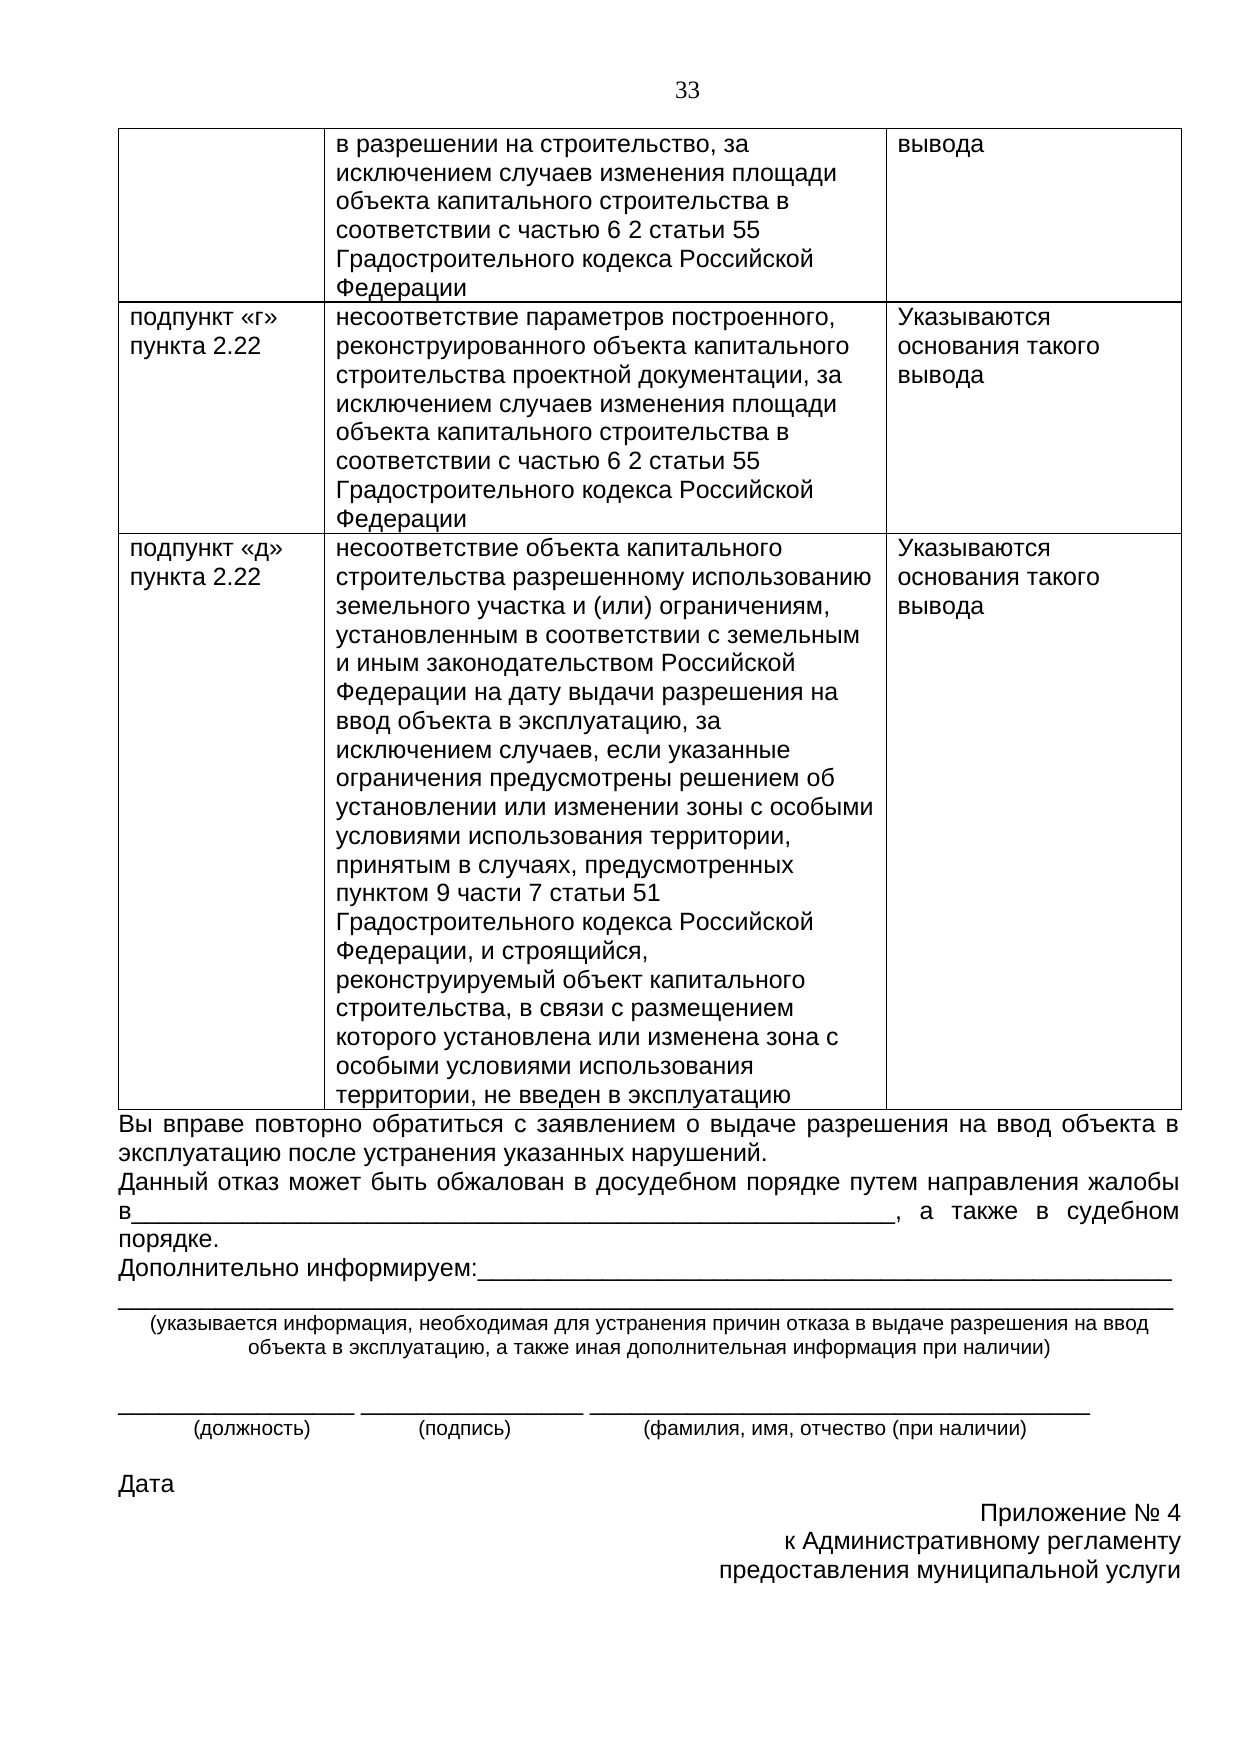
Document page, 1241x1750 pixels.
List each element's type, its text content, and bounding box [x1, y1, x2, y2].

text Приложение № 4 [118, 1498, 1181, 1526]
text _________________ ________________ ____________________________________ [118, 1387, 1181, 1416]
text ____________________________________________________________________________ [118, 1282, 1181, 1311]
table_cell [119, 129, 324, 301]
table_cell Указываются основания такого вывода [887, 303, 1181, 532]
table_cell Указываются основания такого вывода [887, 534, 1181, 1108]
table_cell подпункт «д» пункта 2.22 [119, 534, 324, 1108]
text Дополнительно информируем:__________________________________________________ [118, 1253, 1181, 1282]
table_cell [325, 129, 886, 301]
text Данный отказ может быть обжалован в досудебном порядке путем направления жалобы в_______________________________________________________, а также в судебном порядке. [118, 1167, 1181, 1253]
text к Административному регламенту [118, 1526, 1181, 1555]
table_cell подпункт «г» пункта 2.22 [119, 303, 324, 532]
text Дата [118, 1469, 1181, 1498]
text предоставления муниципальной услуги [118, 1555, 1181, 1584]
text (должность) (подпись) (фамилия, имя, отчество (при наличии) [118, 1416, 1181, 1440]
table_cell несоответствие параметров построенного, реконструированного объекта капитального строительства проектной документации, за исключением случаев изменения площади объекта капитального строительства в соответствии с частью 6 2 статьи 55 Градостроительного кодекса Российской Федерации [325, 303, 886, 532]
text (указывается информация, необходимая для устранения причин отказа в выдаче разрешения на ввод объекта в эксплуатацию, а также иная дополнительная информация при наличии) [118, 1311, 1181, 1359]
text Вы вправе повторно обратиться с заявлением о выдаче разрешения на ввод объекта в эксплуатацию после устранения указанных нарушений. [118, 1110, 1181, 1167]
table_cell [887, 129, 1181, 301]
table_cell несоответствие объекта капитального строительства разрешенному использованию земельного участка и (или) ограничениям, установленным в соответствии с земельным и иным законодательством Российской Федерации на дату выдачи разрешения на ввод объекта в эксплуатацию, за исключением случаев, если указанные ограничения предусмотрены решением об установлении или изменении зоны с особыми условиями использования территории, принятым в случаях, предусмотренных пунктом 9 части 7 статьи 51 Градостроительного кодекса Российской Федерации, и строящийся, реконструируемый объект капитального строительства, в связи с размещением которого установлена или изменена зона с особыми условиями использования территории, не введен в эксплуатацию [325, 534, 886, 1108]
